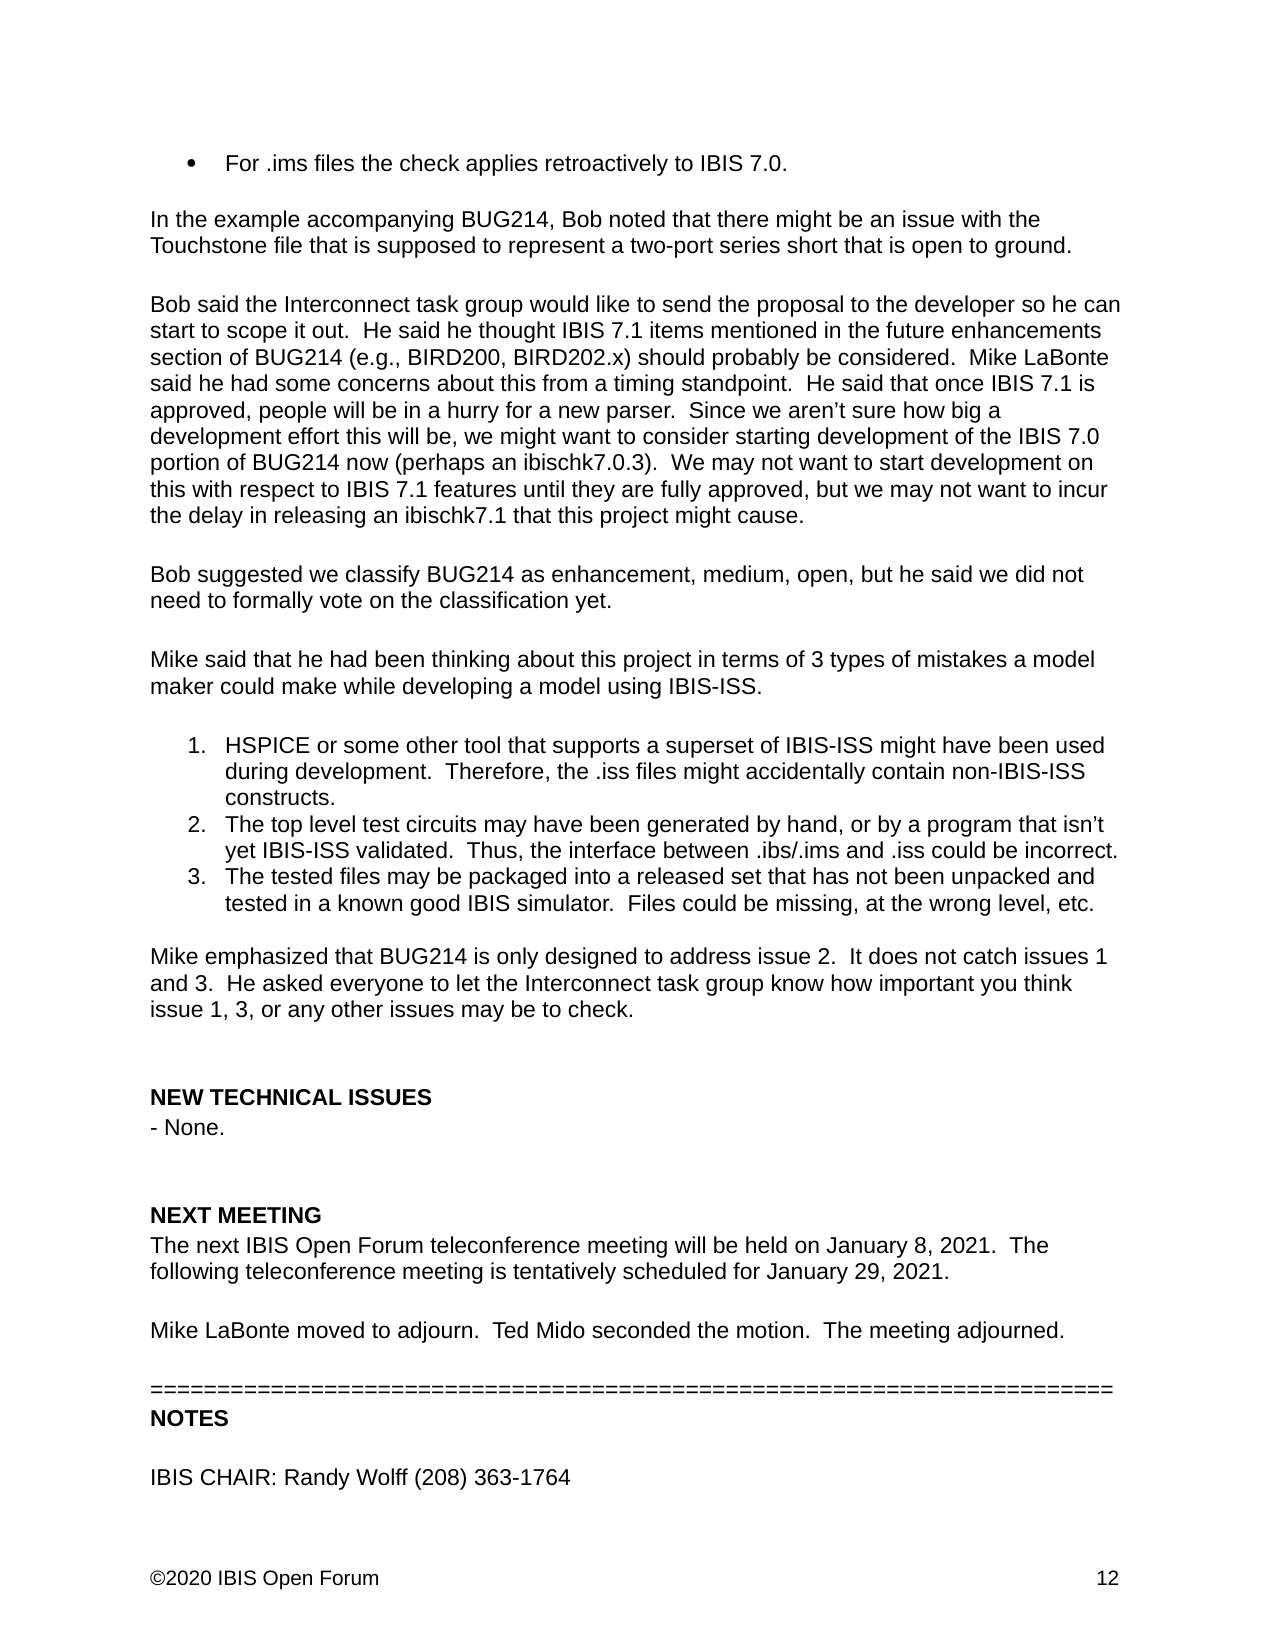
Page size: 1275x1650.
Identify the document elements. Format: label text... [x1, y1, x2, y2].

list For .ims files the check applies retroactively to IBIS 7.0. [187, 150, 1125, 176]
text - None. [150, 1114, 1124, 1140]
text Mike LaBonte moved to adjourn. Ted Mido seconded the motion. The meeting adjourned. [150, 1317, 1124, 1343]
text NEXT MEETING [150, 1202, 1124, 1228]
text IBIS CHAIR: Randy Wolff (208) 363-1764 [150, 1464, 1124, 1491]
text The next IBIS Open Forum teleconference meeting will be held on January 8, 2021. The following teleconference meeting is tentatively scheduled for January 29, 2021. [150, 1232, 1124, 1284]
text Bob said the Interconnect task group would like to send the proposal to the developer so he can start to scope it out. He said he thought IBIS 7.1 items mentioned in the future enhancements section of BUG214 (e.g., BIRD200, BIRD202.x) should probably be considered. Mike LaBonte said he had some concerns about this from a timing standpoint. He said that once IBIS 7.1 is approved, people will be in a hurry for a new parser. Since we aren’t sure how big a development effort this will be, we might want to consider starting development of the IBIS 7.0 portion of BUG214 now (perhaps an ibischk7.0.3). We may not want to start development on this with respect to IBIS 7.1 features until they are fully approved, but we may not want to incur the delay in releasing an ibischk7.1 that this project might cause. [150, 291, 1124, 528]
text NOTES [150, 1405, 1124, 1432]
list The top level test circuits may have been generated by hand, or by a program that isn’t yet IBIS-ISS validated. Thus, the interface between .ibs/.ims and .iss could be incorrect. [187, 811, 1125, 863]
text ======================================================================== [150, 1376, 1124, 1402]
text Bob suggested we classify BUG214 as enhancement, medium, open, but he said we did not need to formally vote on the classification yet. [150, 561, 1124, 614]
text Mike said that he had been thinking about this project in terms of 3 types of mistakes a model maker could make while developing a model using IBIS-ISS. [150, 646, 1124, 699]
text In the example accompanying BUG214, Bob noted that there might be an issue with the Touchstone file that is supposed to represent a two-port series short that is open to ground. [150, 206, 1124, 258]
list HSPICE or some other tool that supports a superset of IBIS-ISS might have been used during development. Therefore, the .iss files might accidentally contain non-IBIS-ISS constructs. [187, 732, 1125, 811]
text Mike emphasized that BUG214 is only designed to address issue 2. It does not catch issues 1 and 3. He asked everyone to let the Interconnect task group know how important you think issue 1, 3, or any other issues may be to check. [150, 943, 1124, 1022]
text NEW TECHNICAL ISSUES [150, 1084, 1124, 1111]
list The tested files may be packaged into a released set that has not been unpacked and tested in a known good IBIS simulator. Files could be missing, at the wrong level, etc. [187, 863, 1125, 916]
